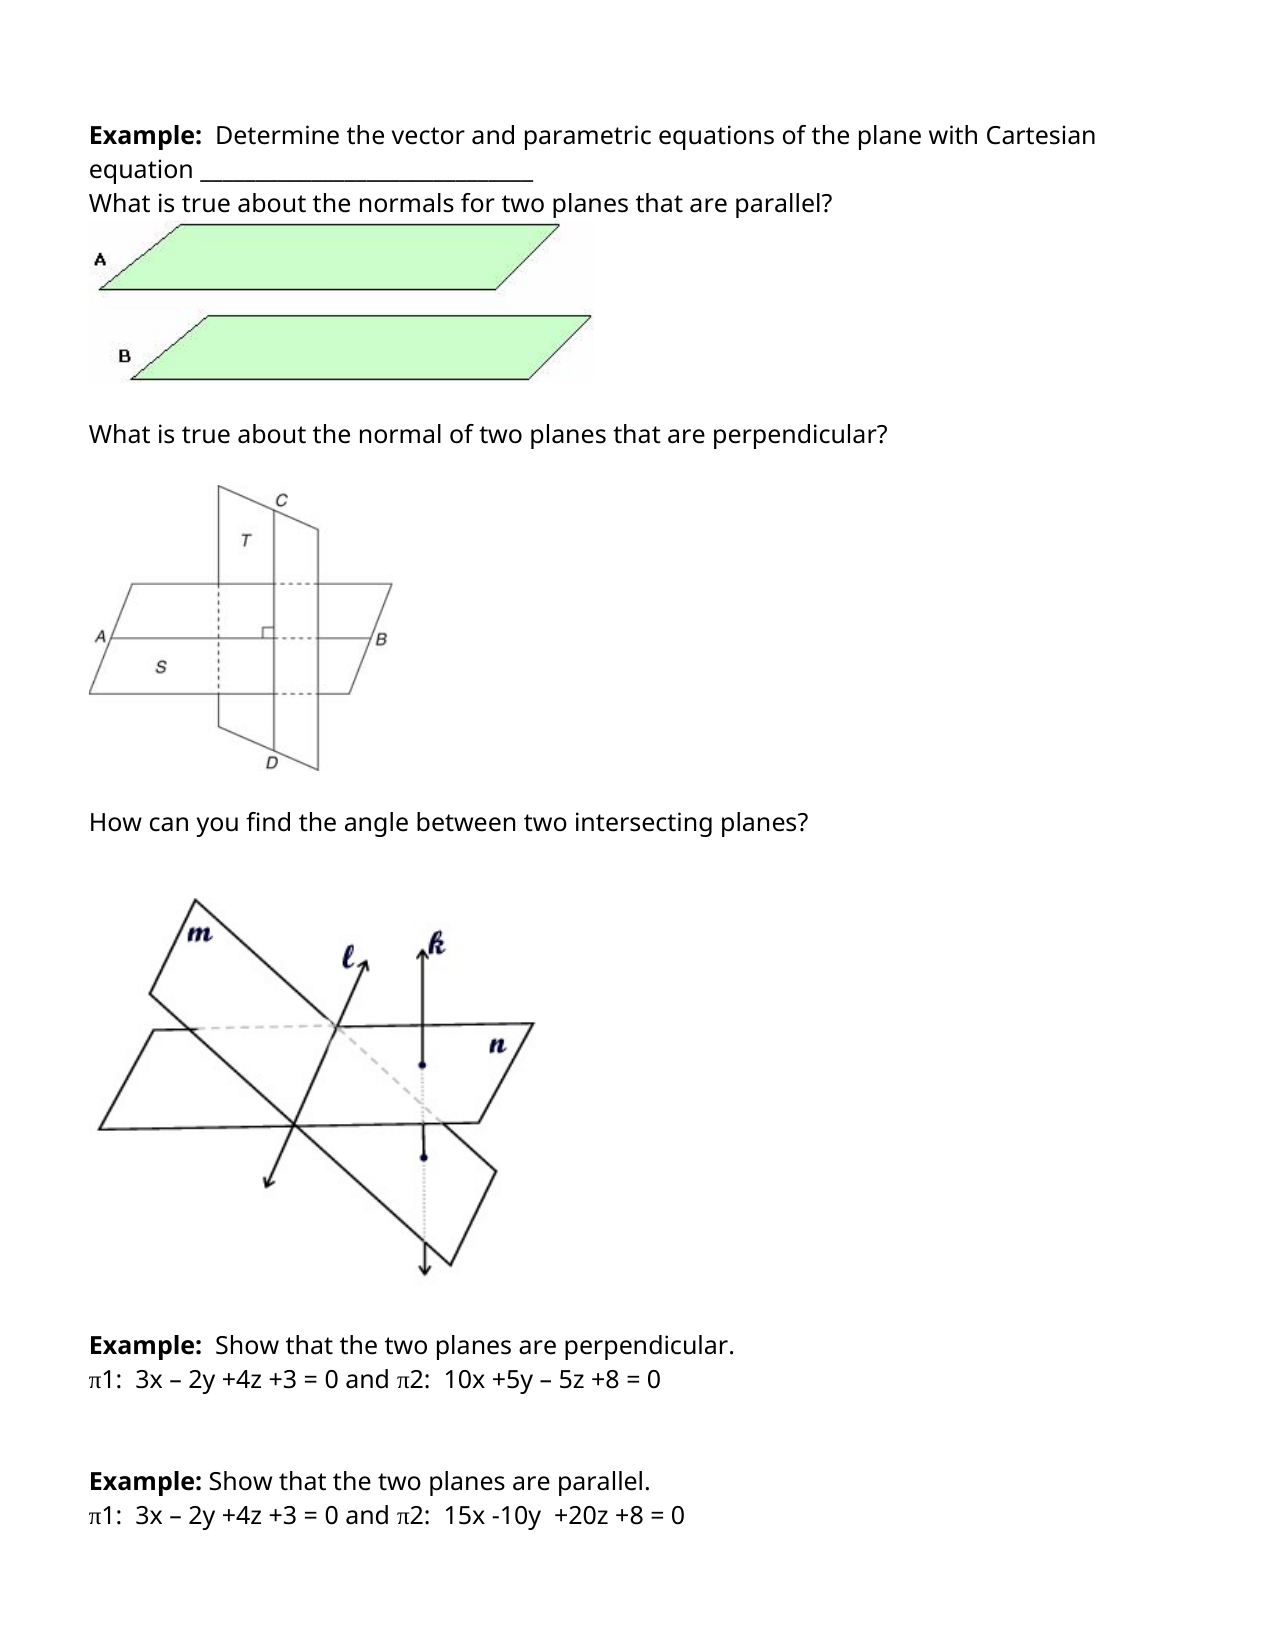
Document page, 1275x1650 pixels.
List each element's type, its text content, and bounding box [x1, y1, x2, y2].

picture [88, 872, 537, 1294]
text What is true about the normals for two planes that are parallel? [89, 186, 1186, 220]
text Example: Determine the vector and parametric equations of the plane with Cartesian equation ______________________________ [89, 118, 1186, 186]
text Example: Show that the two planes are perpendicular. [89, 1328, 1186, 1362]
picture [88, 220, 594, 383]
text π1: 3x – 2y +4z +3 = 0 and π2: 10x +5y – 5z +8 = 0 [89, 1362, 1186, 1396]
text How can you find the angle between two intersecting planes? [89, 805, 1186, 839]
text What is true about the normal of two planes that are perpendicular? [89, 417, 1186, 451]
text Example: Show that the two planes are parallel. [89, 1464, 1186, 1498]
picture [88, 485, 393, 771]
text π1: 3x – 2y +4z +3 = 0 and π2: 15x -10y +20z +8 = 0 [89, 1498, 1186, 1532]
